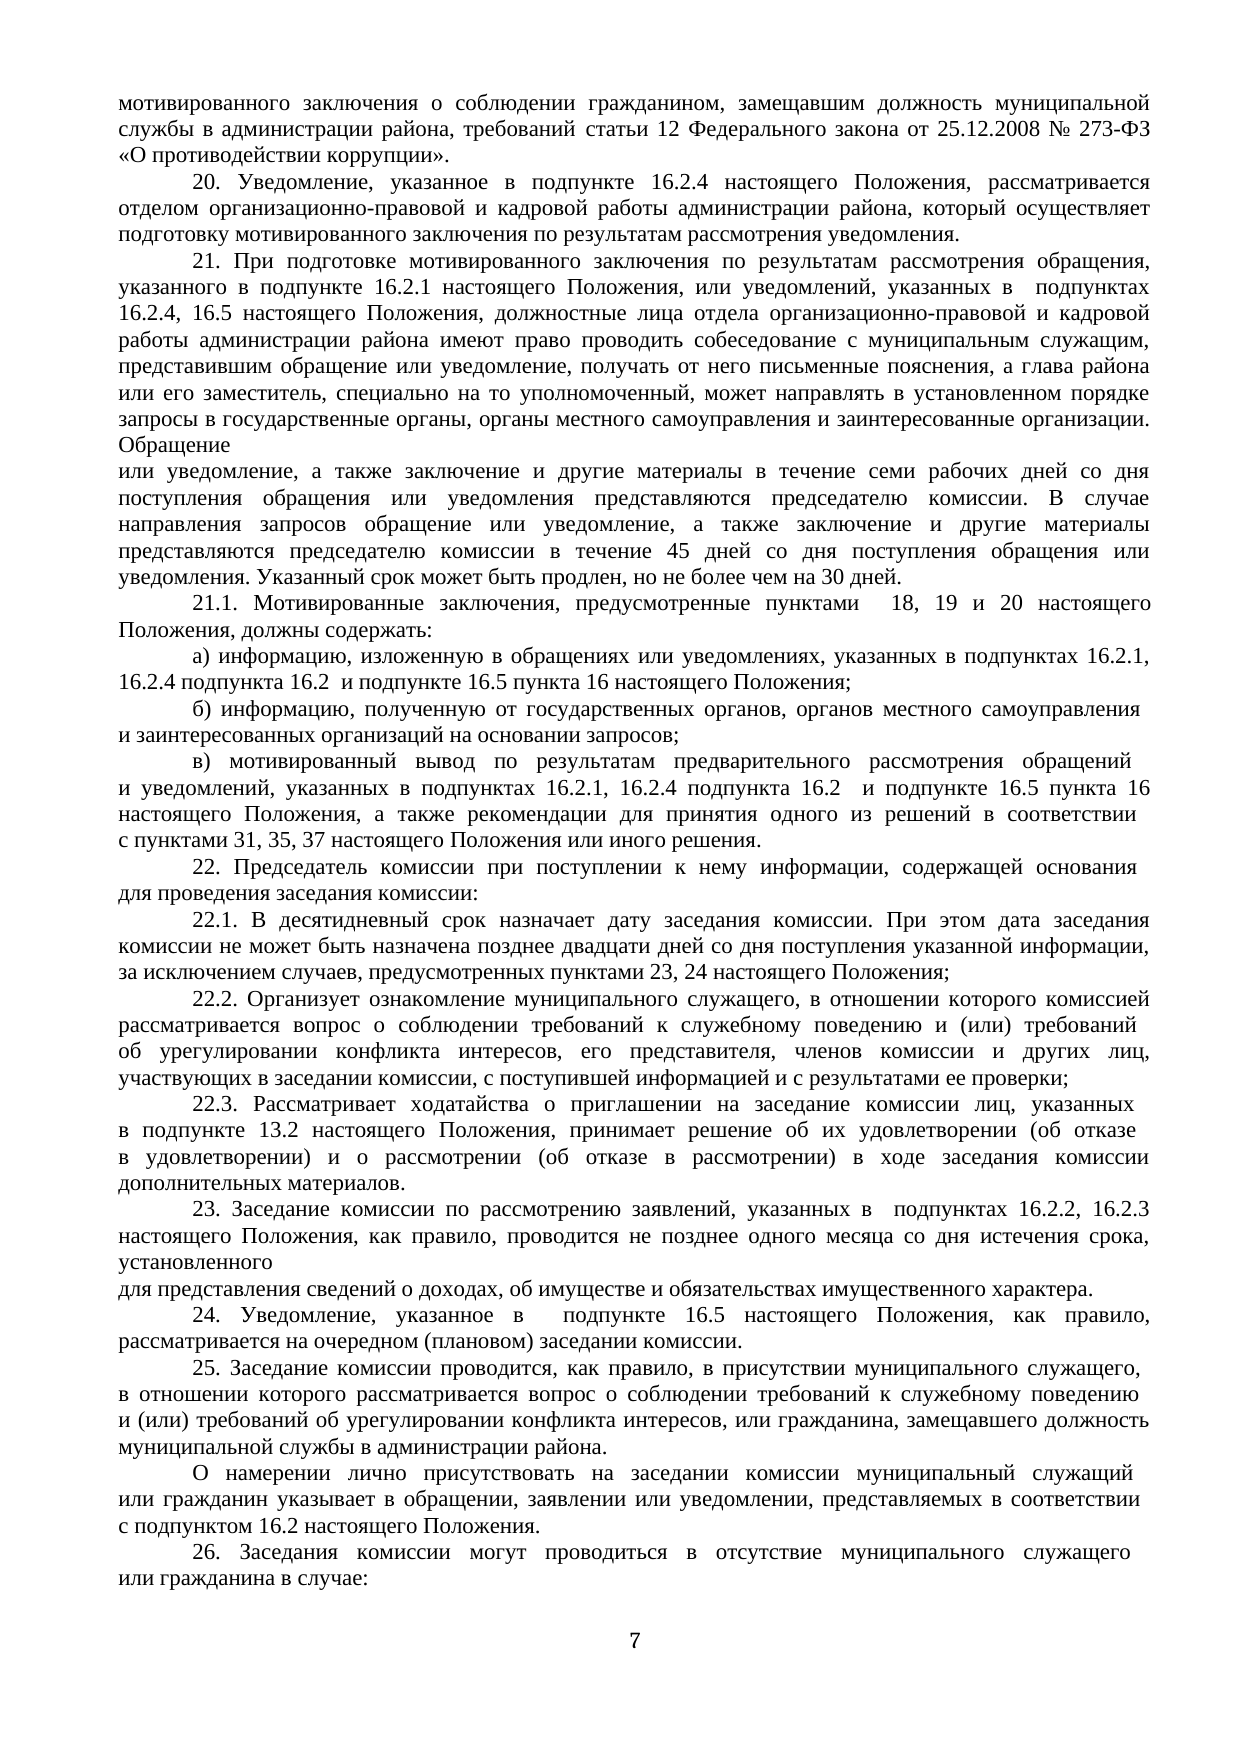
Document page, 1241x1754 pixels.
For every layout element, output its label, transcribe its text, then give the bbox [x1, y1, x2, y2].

text 22.3. Рассматривает ходатайства о приглашении на заседание комиссии лиц, указанных в подпункте 13.2 настоящего Положения, принимает решение об их удовлетворении (об отказе в удовлетворении) и о рассмотрении (об отказе в рассмотрении) в ходе заседания комиссии дополнительных материалов. [118, 1090, 1152, 1196]
text 21.1. Мотивированные заключения, предусмотренные пунктами 18, 19 и 20 настоящего Положения, должны содержать: [118, 589, 1152, 642]
text в) мотивированный вывод по результатам предварительного рассмотрения обращений и уведомлений, указанных в подпунктах 16.2.1, 16.2.4 подпункта 16.2 и подпункте 16.5 пункта 16 настоящего Положения, а также рекомендации для принятия одного из решений в соответствии с пунктами 31, 35, 37 настоящего Положения или иного решения. [118, 747, 1152, 853]
text 22. Председатель комиссии при поступлении к нему информации, содержащей основания для проведения заседания комиссии: [118, 853, 1152, 906]
text 23. Заседание комиссии по рассмотрению заявлений, указанных в подпунктах 16.2.2, 16.2.3 настоящего Положения, как правило, проводится не позднее одного месяца со дня истечения срока, установленного для представления сведений о доходах, об имуществе и обязательствах имущественного характера. [118, 1196, 1152, 1301]
text 22.1. В десятидневный срок назначает дату заседания комиссии. При этом дата заседания комиссии не может быть назначена позднее двадцати дней со дня поступления указанной информации, за исключением случаев, предусмотренных пунктами 23, 24 настоящего Положения; [118, 906, 1152, 985]
text б) информацию, полученную от государственных органов, органов местного самоуправления и заинтересованных организаций на основании запросов; [118, 695, 1152, 747]
text 21. При подготовке мотивированного заключения по результатам рассмотрения обращения, указанного в подпункте 16.2.1 настоящего Положения, или уведомлений, указанных в подпунктах 16.2.4, 16.5 настоящего Положения, должностные лица отдела организационно-правовой и кадровой работы администрации района имеют право проводить собеседование с муниципальным служащим, представившим обращение или уведомление, получать от него письменные пояснения, а глава района или его заместитель, специально на то уполномоченный, может направлять в установленном порядке запросы в государственные органы, органы местного самоуправления и заинтересованные организации. Обращение или уведомление, а также заключение и другие материалы в течение семи рабочих дней со дня поступления обращения или уведомления представляются председателю комиссии. В случае направления запросов обращение или уведомление, а также заключение и другие материалы представляются председателю комиссии в течение 45 дней со дня поступления обращения или уведомления. Указанный срок может быть продлен, но не более чем на 30 дней. [118, 247, 1152, 589]
text а) информацию, изложенную в обращениях или уведомлениях, указанных в подпунктах 16.2.1, 16.2.4 подпункта 16.2 и подпункте 16.5 пункта 16 настоящего Положения; [118, 642, 1152, 695]
text 24. Уведомление, указанное в подпункте 16.5 настоящего Положения, как правило, рассматривается на очередном (плановом) заседании комиссии. [118, 1301, 1152, 1354]
text 20. Уведомление, указанное в подпункте 16.2.4 настоящего Положения, рассматривается отделом организационно-правовой и кадровой работы администрации района, который осуществляет подготовку мотивированного заключения по результатам рассмотрения уведомления. [118, 168, 1152, 247]
text 22.2. Организует ознакомление муниципального служащего, в отношении которого комиссией рассматривается вопрос о соблюдении требований к служебному поведению и (или) требований об урегулировании конфликта интересов, его представителя, членов комиссии и других лиц, участвующих в заседании комиссии, с поступившей информацией и с результатами ее проверки; [118, 985, 1152, 1090]
text 25. Заседание комиссии проводится, как правило, в присутствии муниципального служащего, в отношении которого рассматривается вопрос о соблюдении требований к служебному поведению и (или) требований об урегулировании конфликта интересов, или гражданина, замещавшего должность муниципальной службы в администрации района. [118, 1354, 1152, 1459]
text О намерении лично присутствовать на заседании комиссии муниципальный служащий или гражданин указывает в обращении, заявлении или уведомлении, представляемых в соответствии с подпунктом 16.2 настоящего Положения. [118, 1459, 1152, 1538]
text 26. Заседания комиссии могут проводиться в отсутствие муниципального служащего или гражданина в случае: [118, 1538, 1152, 1591]
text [118, 89, 1152, 168]
